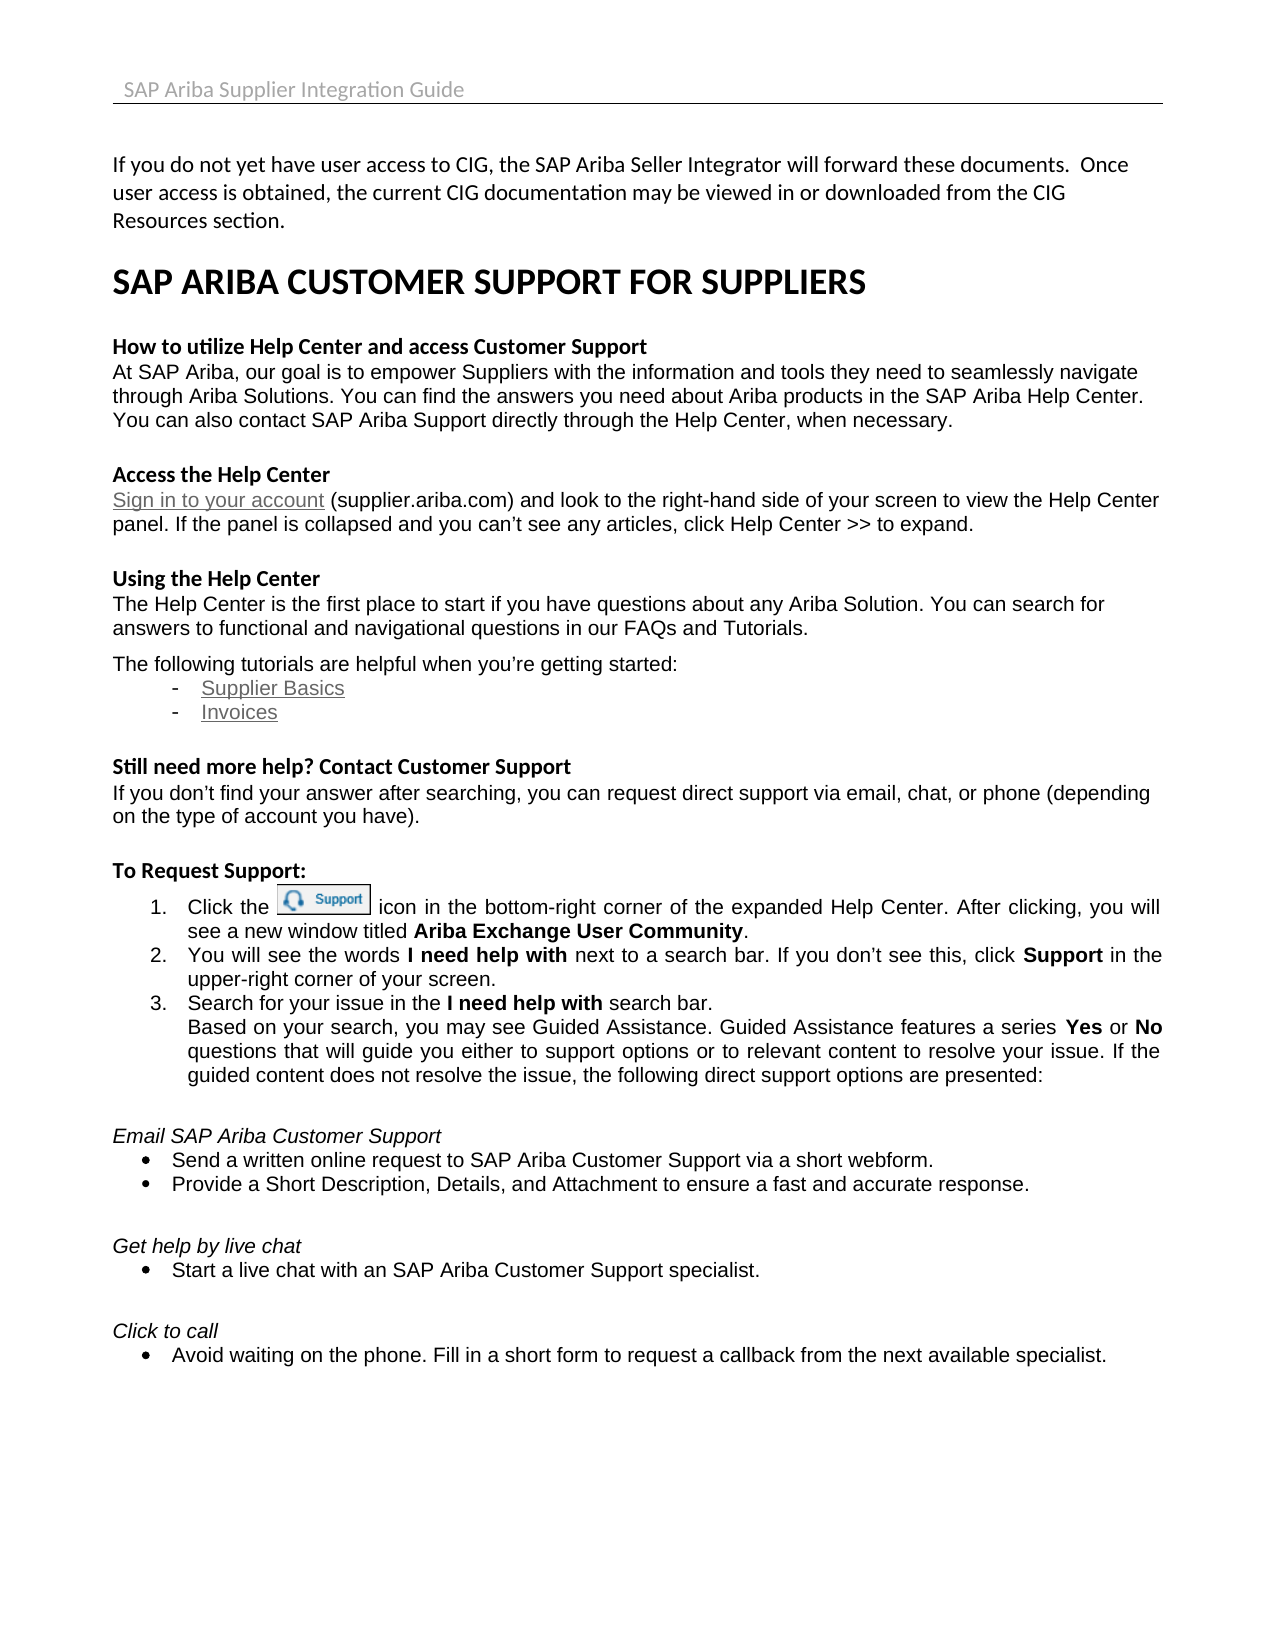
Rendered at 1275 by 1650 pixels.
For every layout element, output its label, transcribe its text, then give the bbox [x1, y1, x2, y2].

list Invoices [172, 700, 1162, 724]
text Using the Help Center [112, 564, 1162, 592]
text Access the Help Center [112, 460, 1162, 488]
text If you don’t find your answer after searching, you can request direct support via email, chat, or phone (depending on the type of account you have). [112, 780, 1162, 828]
list Supplier Basics [172, 676, 1162, 700]
text If you do not yet have user access to CIG, the SAP Ariba Seller Integrator will forward these documents. Once user access is obtained, the current CIG documentation may be viewed in or downloaded from the CIG Resources section. [112, 150, 1162, 234]
text Still need more help? Contact Customer Support [112, 752, 1162, 780]
text The following tutorials are helpful when you’re getting started: [112, 652, 1162, 676]
text Based on your search, you may see Guided Assistance. Guided Assistance features a series Yes or No questions that will guide you either to support options or to relevant content to resolve your issue. If the guided content does not resolve the issue, the following direct support options are presented: [187, 1014, 1162, 1086]
subtitle SAP ARIBA CUSTOMER SUPPORT FOR SUPPLIERS [112, 258, 1162, 304]
list Provide a Short Description, Details, and Attachment to ensure a fast and accurate response. [142, 1172, 1162, 1196]
list You will see the words I need help with next to a search bar. If you don’t see this, click Support in the upper-right corner of your screen. [150, 943, 1162, 991]
list Search for your issue in the I need help with search bar. [150, 991, 1162, 1014]
list Avoid waiting on the phone. Fill in a short form to request a callback from the next available specialist. [142, 1343, 1162, 1367]
list Start a live chat with an SAP Ariba Customer Support specialist. [142, 1257, 1162, 1282]
list Send a written online request to SAP Ariba Customer Support via a short webform. [142, 1148, 1162, 1172]
text At SAP Ariba, our goal is to empower Suppliers with the information and tools they need to seamlessly navigate through Ariba Solutions. You can find the answers you need about Ariba products in the SAP Ariba Help Center. You can also contact SAP Ariba Support directly through the Help Center, when necessary. [112, 360, 1162, 432]
text The Help Center is the first place to start if you have questions about any Ariba Solution. You can search for answers to functional and navigational questions in our FAQs and Tutorials. [112, 592, 1162, 640]
text To Request Support: [112, 856, 1162, 884]
list Click the icon in the bottom-right corner of the expanded Help Center. After clicking, you will see a new window titled Ariba Exchange User Community. [150, 884, 1162, 943]
text Email SAP Ariba Customer Support [112, 1124, 1162, 1148]
text Click to call [112, 1319, 1162, 1343]
text Sign in to your account (supplier.ariba.com) and look to the right-hand side of your screen to view the Help Center panel. If the panel is collapsed and you can’t see any articles, click Help Center >> to expand. [112, 488, 1162, 536]
text Get help by live chat [112, 1233, 1162, 1257]
text How to utilize Help Center and access Customer Support [112, 332, 1162, 360]
picture [277, 884, 371, 915]
